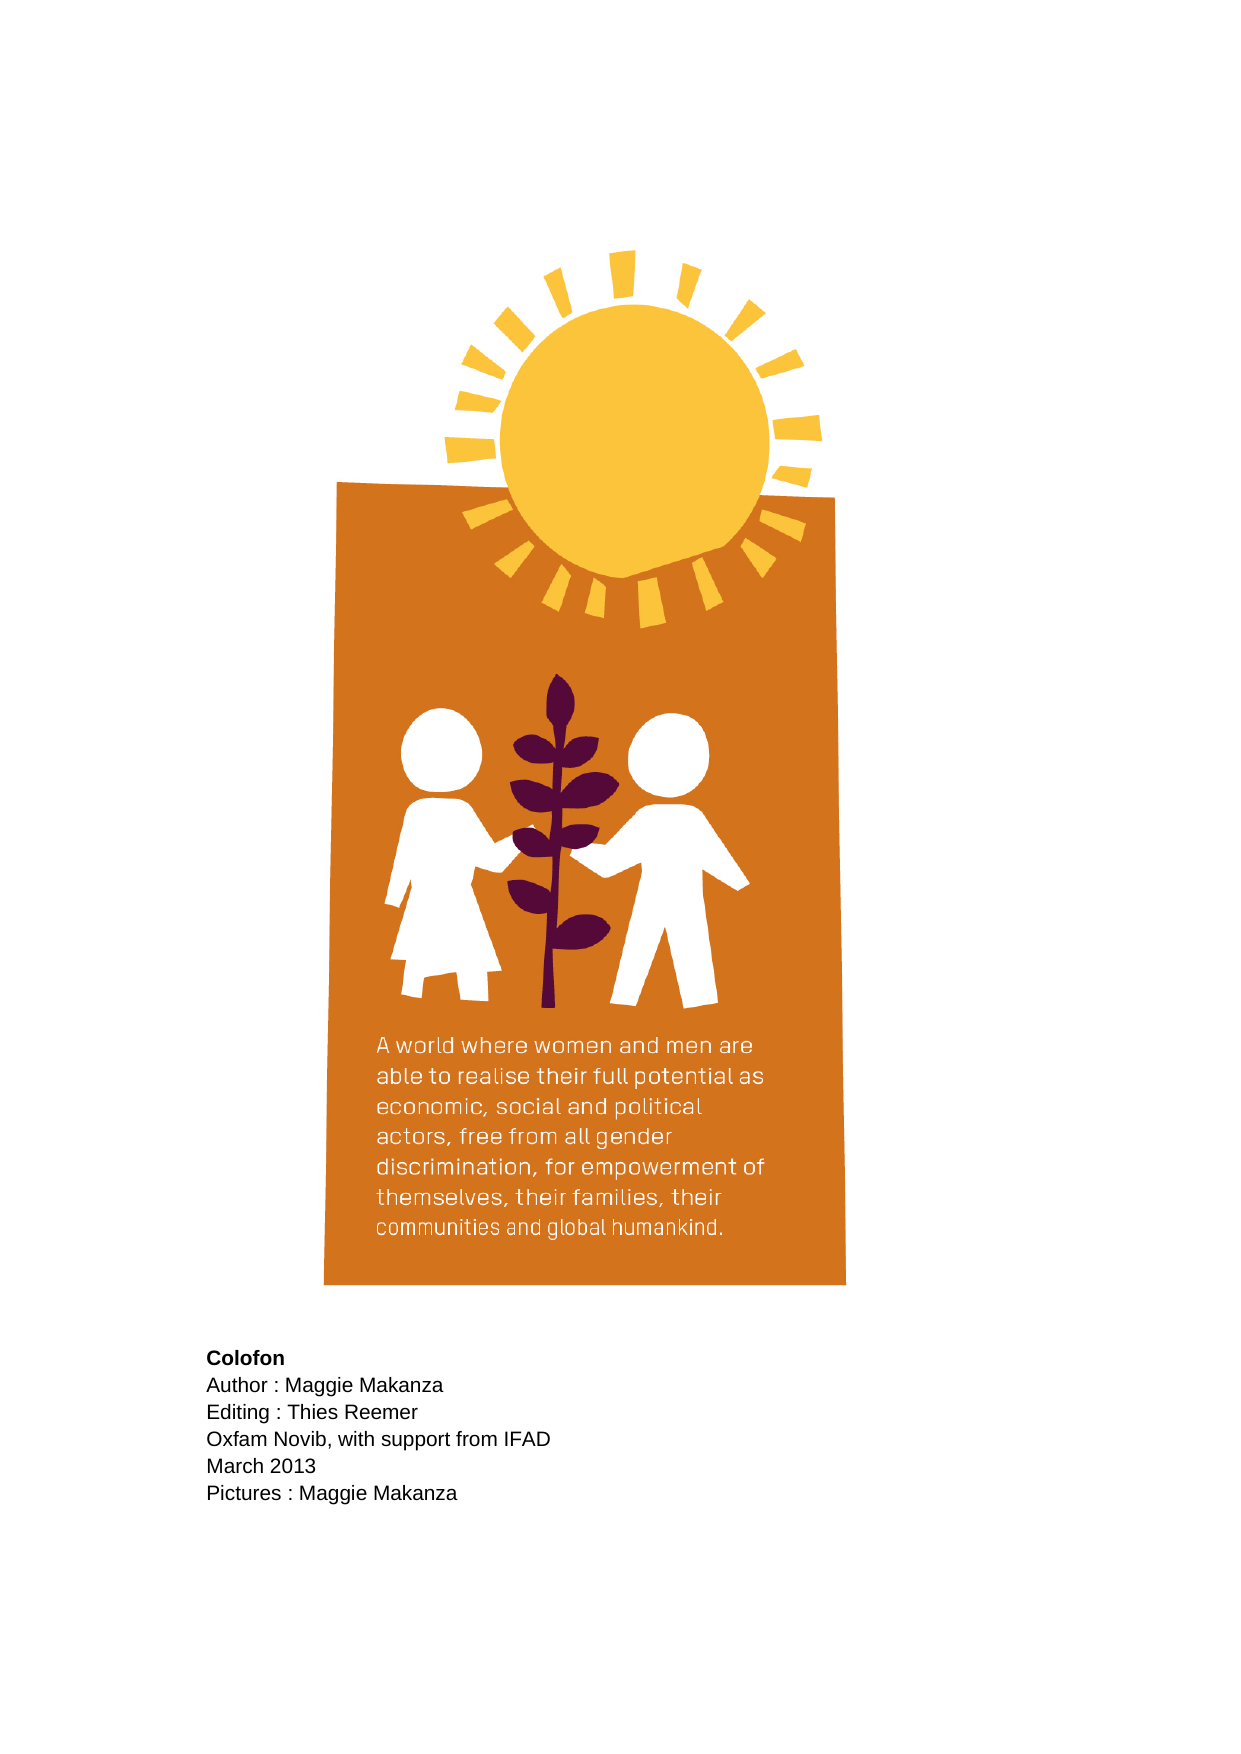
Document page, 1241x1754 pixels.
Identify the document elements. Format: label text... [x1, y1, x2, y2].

text Pictures : Maggie Makanza [206, 1479, 1012, 1506]
text Colofon [206, 1344, 1012, 1371]
text March 2013 [206, 1452, 1012, 1479]
text Oxfam Novib, with support from IFAD [206, 1425, 1012, 1452]
text Editing : Thies Reemer [206, 1398, 1012, 1425]
picture [295, 231, 877, 1306]
text Author : Maggie Makanza [206, 1371, 1012, 1398]
